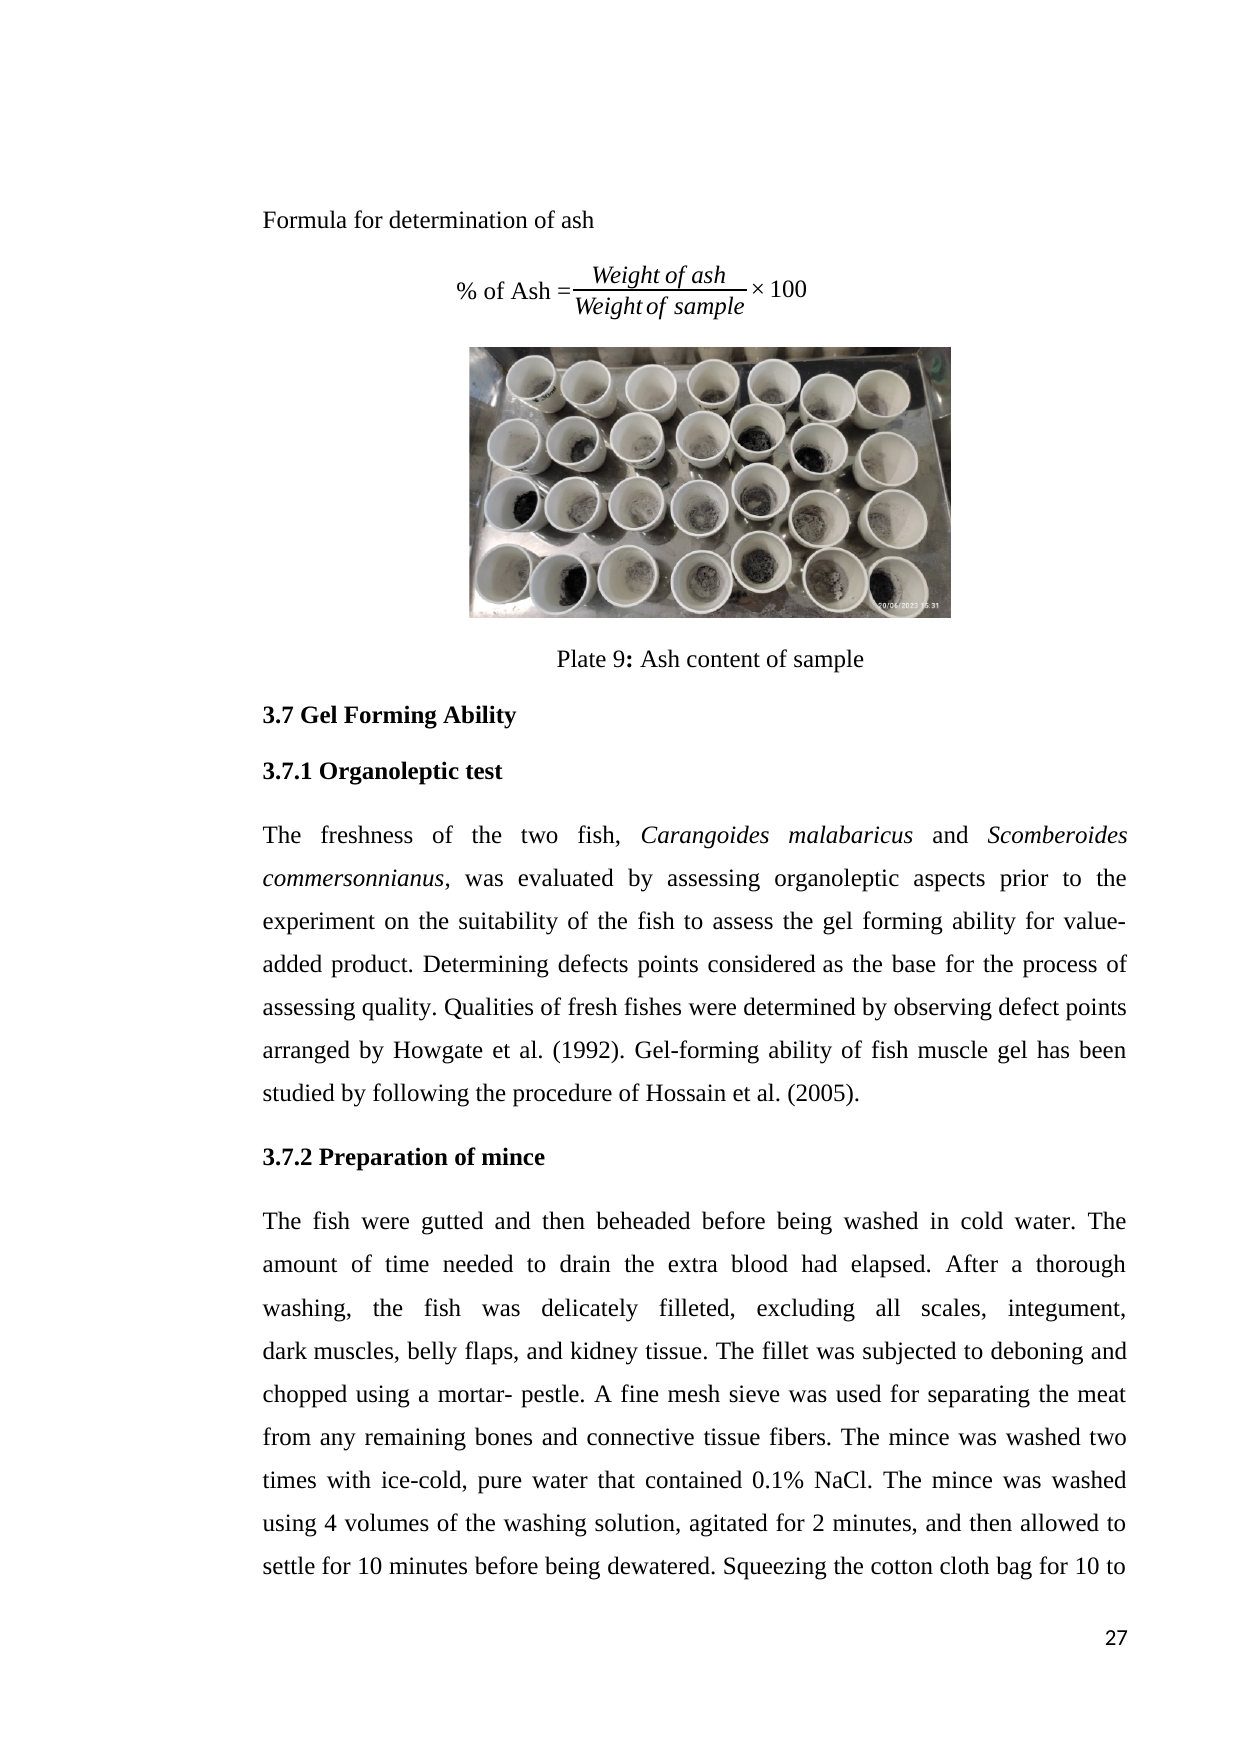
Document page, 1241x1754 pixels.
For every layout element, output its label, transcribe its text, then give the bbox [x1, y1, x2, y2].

text % of Ash = [262, 261, 1158, 320]
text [262, 1206, 1128, 1580]
text The freshness of the two fish, Carangoides malabaricus and Scomberoides commersonnianus, was evaluated by assessing organoleptic aspects prior to the experiment on the suitability of the fish to assess the gel forming ability for value-added product. Determining defects points considered as the base for the process of assessing quality. Qualities of fresh fishes were determined by observing defect points arranged by Howgate et al. (1992). Gel-forming ability of fish muscle gel has been studied by following the procedure of Hossain et al. (2005). [262, 820, 1128, 1107]
text Plate 9: Ash content of sample [262, 644, 1158, 673]
text 3.7 Gel Forming Ability [262, 700, 1158, 729]
picture [469, 347, 951, 618]
text 3.7.1 Organoleptic test [262, 756, 1128, 784]
text Formula for determination of ash [262, 206, 1158, 234]
text 3.7.2 Preparation of mince [262, 1142, 1128, 1171]
